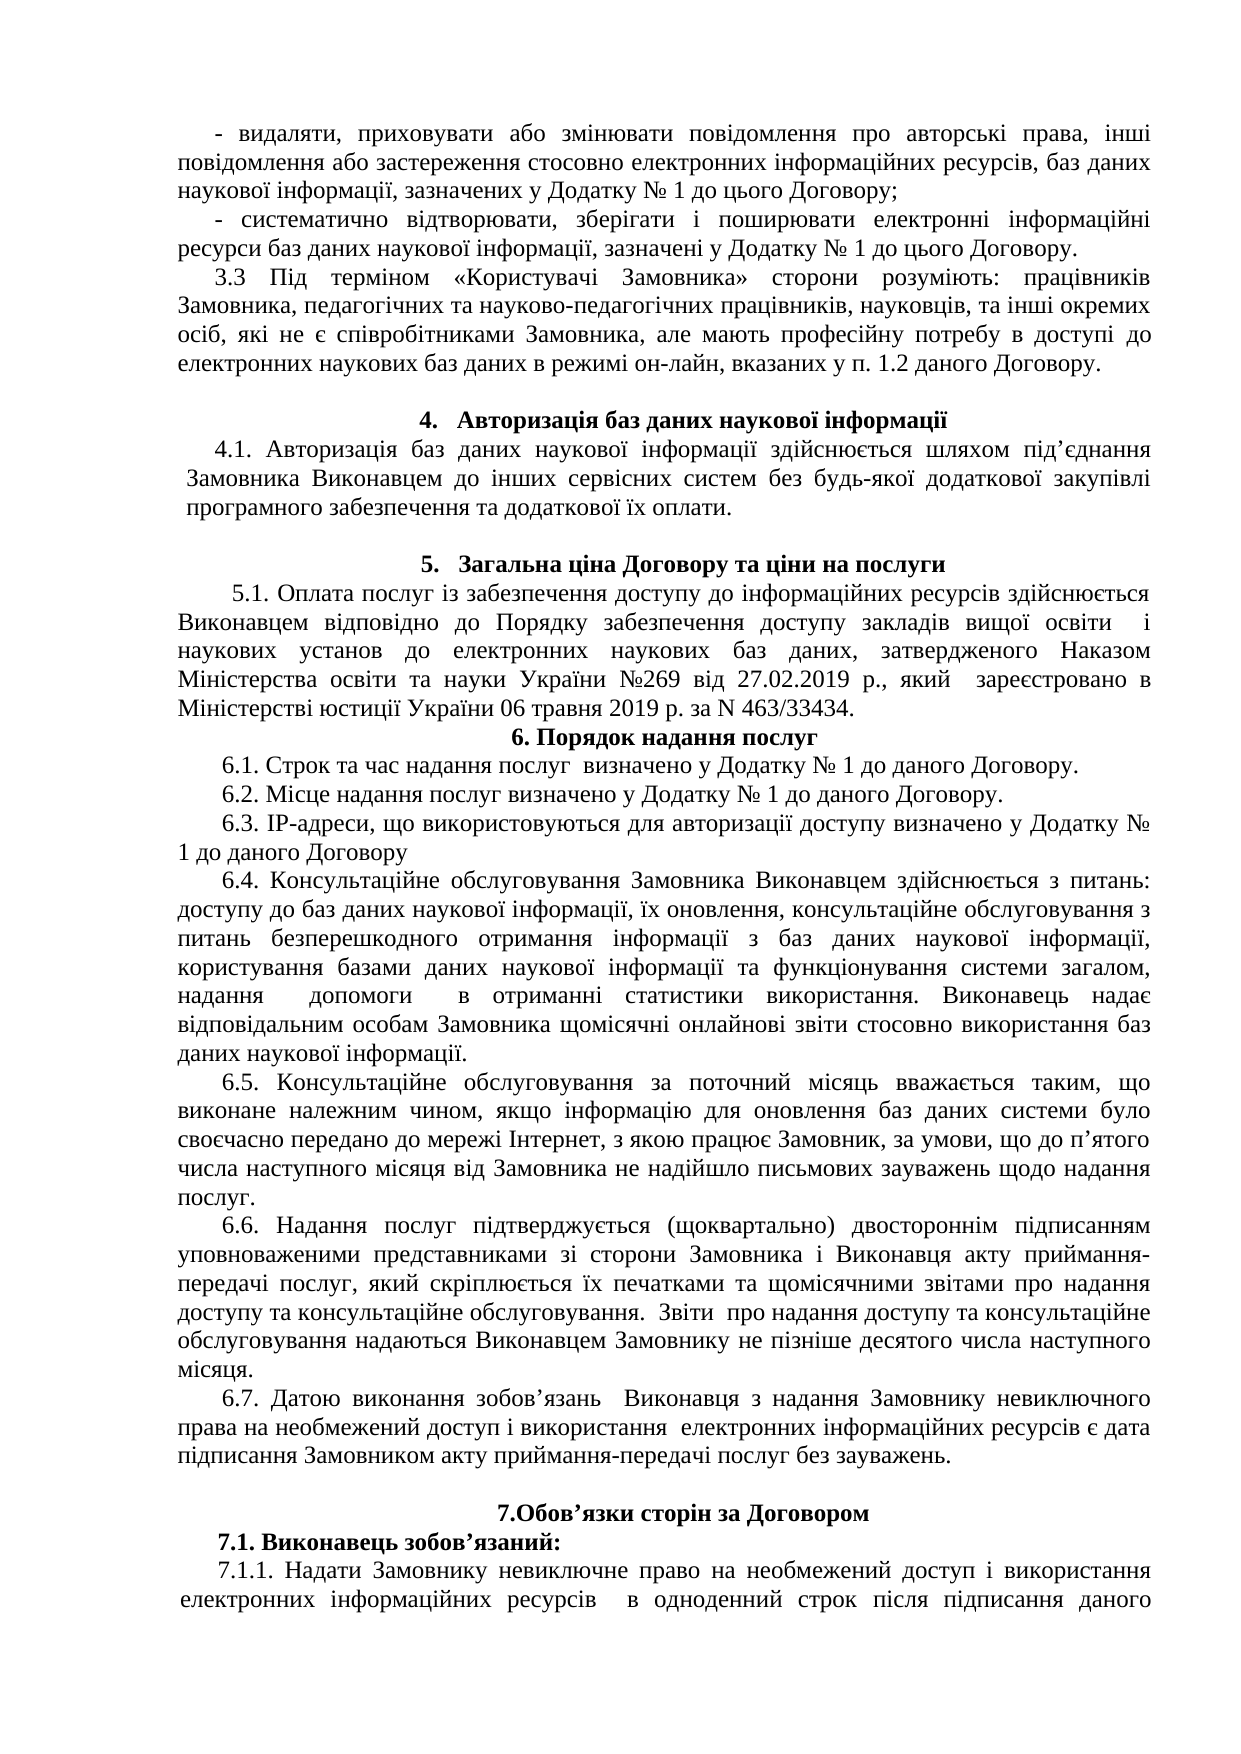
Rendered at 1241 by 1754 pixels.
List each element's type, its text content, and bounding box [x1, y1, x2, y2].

text 6.7. Датою виконання зобов’язань Виконавця з надання Замовнику невиключного права на необмежений доступ і використання електронних інформаційних ресурсів є дата підписання Замовником акту приймання-передачі послуг без зауважень. [177, 1383, 1152, 1469]
text 6.3. ІР-адреси, що використовуються для авторизації доступу визначено у Додатку № 1 до даного Договору [177, 808, 1152, 866]
text 5.1. Оплата послуг із забезпечення доступу до інформаційних ресурсів здійснюється Виконавцем відповідно до Порядку забезпечення доступу закладів вищої освіти і наукових установ до електронних наукових баз даних, затвердженого Наказом Міністерства освіти та науки України №269 від 27.02.2019 р., який зареєстровано в Міністерстві юстиції України 06 травня 2019 р. за N 463/33434. [177, 578, 1152, 722]
text 7.1. Виконавець зобов’язаний: [180, 1527, 1152, 1556]
text - видаляти, приховувати або змінювати повідомлення про авторські права, інші повідомлення або застереження стосовно електронних інформаційних ресурсів, баз даних наукової інформації, зазначених у Додатку № 1 до цього Договору; [177, 118, 1152, 204]
list Авторизація баз даних наукової інформації [215, 406, 1152, 434]
text 6.2. Місце надання послуг визначено у Додатку № 1 до даного Договору. [177, 779, 1152, 808]
text 6. Порядок надання послуг [177, 722, 1152, 751]
text 3.3 Під терміном «Користувачі Замовника» сторони розуміють: працівників Замовника, педагогічних та науково-педагогічних працівників, науковців, та інші окремих осіб, які не є співробітниками Замовника, але мають професійну потребу в доступі до електронних наукових баз даних в режимі он-лайн, вказаних у п. 1.2 даного Договору. [177, 262, 1152, 377]
list Загальна ціна Договору та ціни на послуги [215, 549, 1152, 578]
text 6.1. Строк та час надання послуг визначено у Додатку № 1 до даного Договору. [177, 751, 1152, 779]
text 6.6. Надання послуг підтверджується (щоквартально) двостороннім підписанням уповноваженими представниками зі сторони Замовника і Виконавця акту приймання-передачі послуг, який скріплюється їх печатками та щомісячними звітами про надання доступу та консультаційне обслуговування. Звіти про надання доступу та консультаційне обслуговування надаються Виконавцем Замовнику не пізніше десятого числа наступного місяця. [177, 1211, 1152, 1383]
text 6.5. Консультаційне обслуговування за поточний місяць вважається таким, що виконане належним чином, якщо інформацію для оновлення баз даних системи було своєчасно передано до мережі Інтернет, з якою працює Замовник, за умови, що до п’ятого числа наступного місяця від Замовника не надійшло письмових зауважень щодо надання послуг. [177, 1067, 1152, 1211]
text - систематично відтворювати, зберігати і поширювати електронні інформаційні ресурси баз даних наукової інформації, зазначені у Додатку № 1 до цього Договору. [177, 204, 1152, 262]
text 7.Обов’язки сторін за Договором [215, 1498, 1152, 1527]
text 6.4. Консультаційне обслуговування Замовника Виконавцем здійснюється з питань: доступу до баз даних наукової інформації, їх оновлення, консультаційне обслуговування з питань безперешкодного отримання інформації з баз даних наукової інформації, користування базами даних наукової інформації та функціонування системи загалом, надання допомоги в отриманні статистики використання. Виконавець надає відповідальним особам Замовника щомісячні онлайнові звіти стосовно використання баз даних наукової інформації. [177, 866, 1152, 1067]
text 4.1. Авторизація баз даних наукової інформації здійснюється шляхом під’єднання Замовника Виконавцем до інших сервісних систем без будь-якої додаткової закупівлі програмного забезпечення та додаткової їх оплати. [186, 434, 1152, 521]
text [180, 1556, 1152, 1613]
